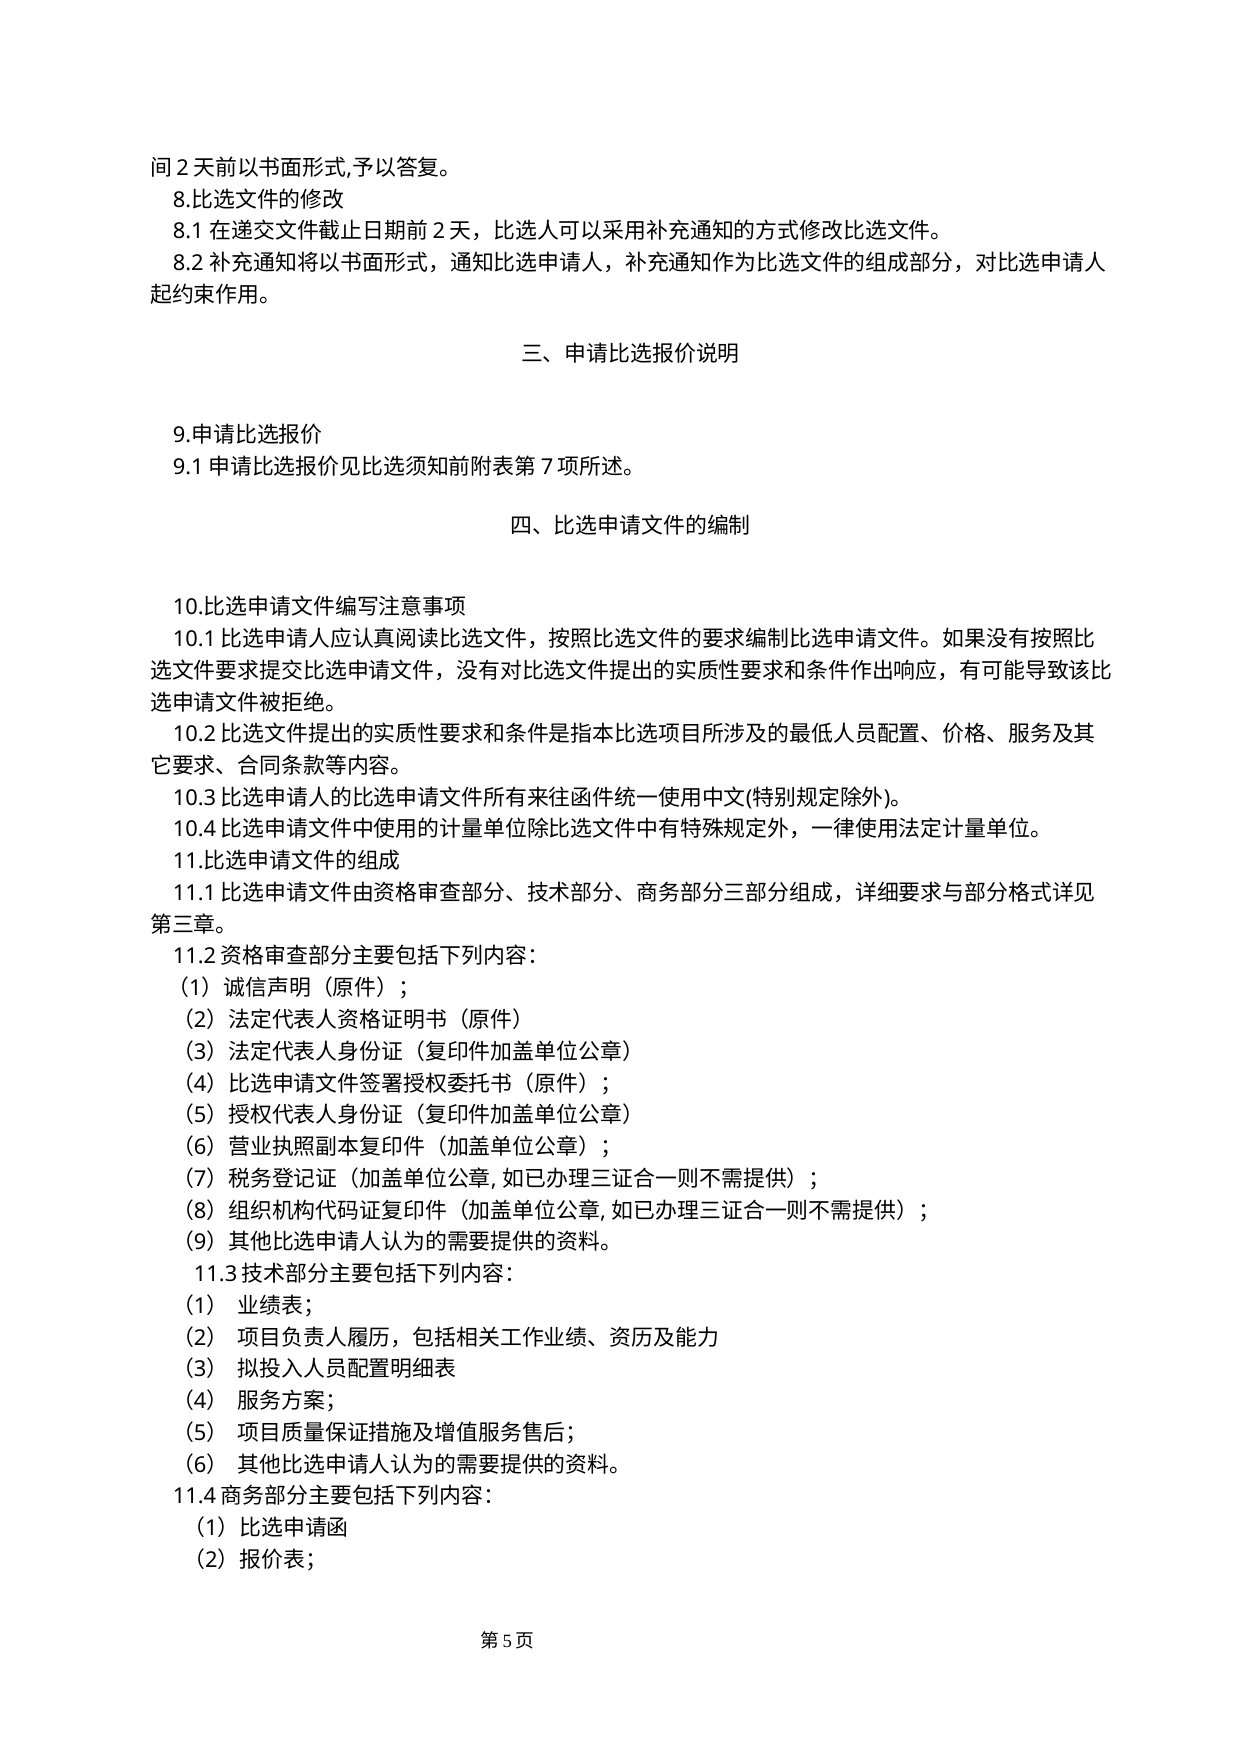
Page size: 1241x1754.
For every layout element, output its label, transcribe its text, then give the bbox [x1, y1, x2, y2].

text （3）法定代表人身份证（复印件加盖单位公章） [150, 1034, 1032, 1066]
text （2）报价表； [150, 1542, 1032, 1574]
text 8.2 补充通知将以书面形式，通知比选申请人，补充通知作为比选文件的组成部分，对比选申请人起约束作用。 [150, 245, 1112, 309]
text （4）比选申请文件签署授权委托书（原件）； [150, 1066, 1032, 1097]
list 业绩表； [172, 1288, 1032, 1320]
text 10.3比选申请人的比选申请文件所有来往函件统一使用中文(特别规定除外)。 [150, 780, 1112, 811]
text （7）税务登记证（加盖单位公章, 如已办理三证合一则不需提供）； [150, 1161, 1032, 1193]
text 10.比选申请文件编写注意事项 [150, 589, 1032, 621]
text 11.3技术部分主要包括下列内容： [150, 1256, 1032, 1288]
list 其他比选申请人认为的需要提供的资料。 [172, 1447, 1032, 1478]
subtitle 三、申请比选报价说明 [150, 336, 1110, 367]
text 10.1比选申请人应认真阅读比选文件，按照比选文件的要求编制比选申请文件。如果没有按照比选文件要求提交比选申请文件，没有对比选文件提出的实质性要求和条件作出响应，有可能导致该比选申请文件被拒绝。 [150, 621, 1112, 716]
text （1）比选申请函 [150, 1510, 1032, 1542]
text 8.1 在递交文件截止日期前2天，比选人可以采用补充通知的方式修改比选文件。 [150, 213, 1112, 245]
list 服务方案； [172, 1383, 1032, 1415]
text 11.4商务部分主要包括下列内容： [150, 1478, 1032, 1510]
text 9.申请比选报价 [150, 417, 1032, 449]
text （1）诚信声明（原件）； [150, 970, 1032, 1002]
text 8.比选文件的修改 [150, 182, 1032, 213]
text 11.1比选申请文件由资格审查部分、技术部分、商务部分三部分组成，详细要求与部分格式详见第三章。 [150, 875, 1112, 938]
list 项目质量保证措施及增值服务售后； [172, 1415, 1032, 1447]
text 11.2资格审查部分主要包括下列内容： [150, 938, 1032, 970]
text 11.比选申请文件的组成 [150, 843, 1032, 875]
text （5）授权代表人身份证（复印件加盖单位公章） [150, 1097, 1032, 1129]
text （2）法定代表人资格证明书（原件） [150, 1002, 1032, 1034]
text 9.1申请比选报价见比选须知前附表第7项所述。 [150, 449, 1032, 481]
subtitle 四、比选申请文件的编制 [150, 508, 1110, 539]
list 拟投入人员配置明细表 [172, 1351, 1032, 1383]
text （8）组织机构代码证复印件（加盖单位公章, 如已办理三证合一则不需提供）； [150, 1193, 1032, 1224]
text 10.2比选文件提出的实质性要求和条件是指本比选项目所涉及的最低人员配置、价格、服务及其它要求、合同条款等内容。 [150, 716, 1112, 780]
text （9）其他比选申请人认为的需要提供的资料。 [150, 1224, 1032, 1256]
list 项目负责人履历，包括相关工作业绩、资历及能力 [172, 1320, 1032, 1351]
text 10.4比选申请文件中使用的计量单位除比选文件中有特殊规定外，一律使用法定计量单位。 [150, 811, 1112, 843]
text （6）营业执照副本复印件（加盖单位公章）； [150, 1129, 1032, 1161]
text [150, 150, 1112, 182]
